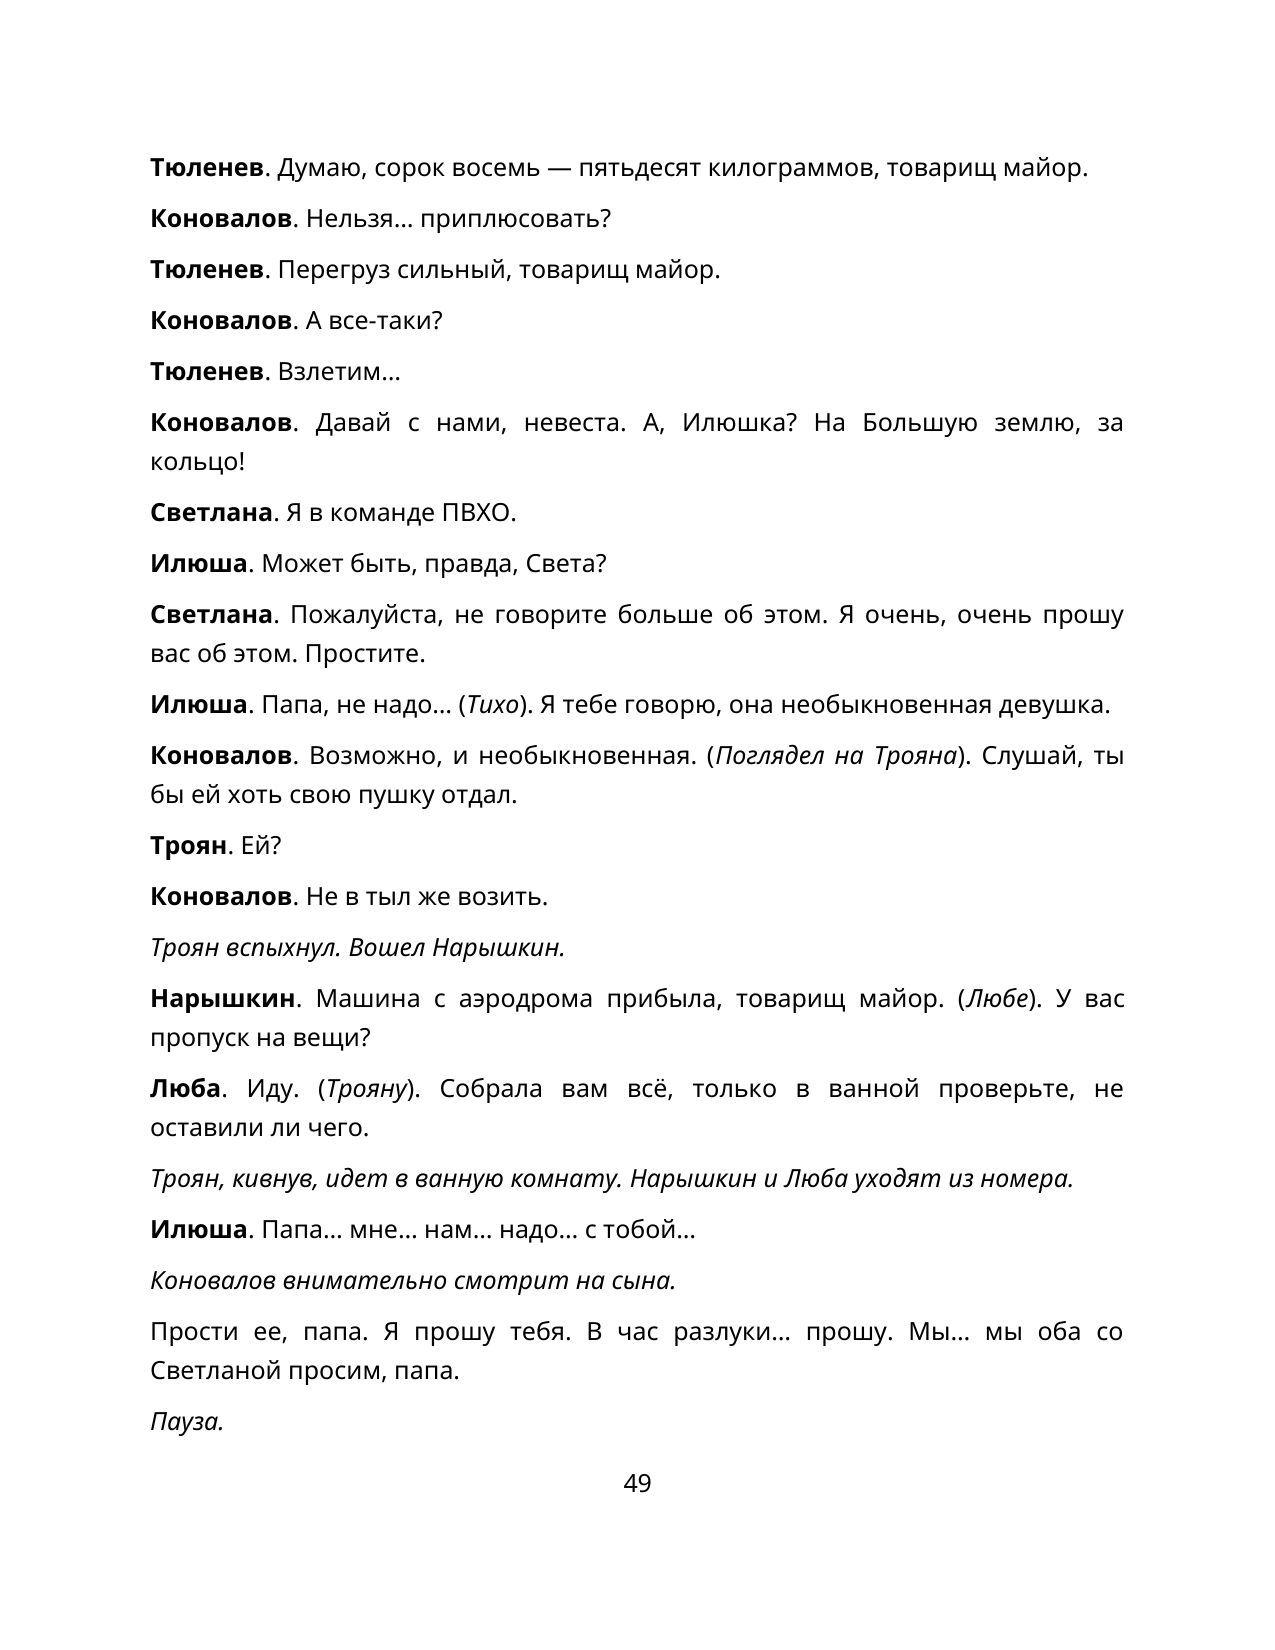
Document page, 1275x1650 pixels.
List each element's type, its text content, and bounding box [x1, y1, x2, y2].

text Троян, кивнув, идет в ванную комнату. Нарышкин и Люба уходят из номера. [150, 1161, 1125, 1195]
text Коновалов. А все-таки? [150, 303, 1125, 337]
text Светлана. Я в команде ПВХО. [150, 495, 1125, 529]
text Коновалов. Не в тыл же возить. [150, 879, 1125, 913]
text Илюша. Папа… мне… нам… надо… с тобой… [150, 1212, 1125, 1246]
text Коновалов. Нельзя… приплюсовать? [150, 201, 1125, 235]
text Илюша. Папа, не надо… (Тихо). Я тебе говорю, она необыкновенная девушка. [150, 687, 1125, 721]
text Пауза. [150, 1404, 1125, 1438]
text Тюленев. Думаю, сорок восемь — пятьдесят килограммов, товарищ майор. [150, 150, 1125, 184]
text Светлана. Пожалуйста, не говорите больше об этом. Я очень, очень прошу вас об этом. Простите. [150, 597, 1125, 670]
text Илюша. Может быть, правда, Света? [150, 546, 1125, 580]
text Тюленев. Перегруз сильный, товарищ майор. [150, 252, 1125, 286]
text Нарышкин. Машина с аэродрома прибыла, товарищ майор. (Любе). У вас пропуск на вещи? [150, 981, 1125, 1054]
text Люба. Иду. (Трояну). Собрала вам всё, только в ванной проверьте, не оставили ли чего. [150, 1071, 1125, 1144]
text Коновалов. Возможно, и необыкновенная. (Поглядел на Трояна). Слушай, ты бы ей хоть свою пушку отдал. [150, 738, 1125, 811]
text Троян вспыхнул. Вошел Нарышкин. [150, 930, 1125, 964]
text Прости ее, папа. Я прошу тебя. В час разлуки… прошу. Мы… мы оба со Светланой просим, папа. [150, 1314, 1125, 1387]
text Коновалов. Давай с нами, невеста. А, Илюшка? На Большую землю, за кольцо! [150, 405, 1125, 478]
text Коновалов внимательно смотрит на сына. [150, 1263, 1125, 1297]
text Тюленев. Взлетим… [150, 354, 1125, 388]
text Троян. Ей? [150, 828, 1125, 862]
